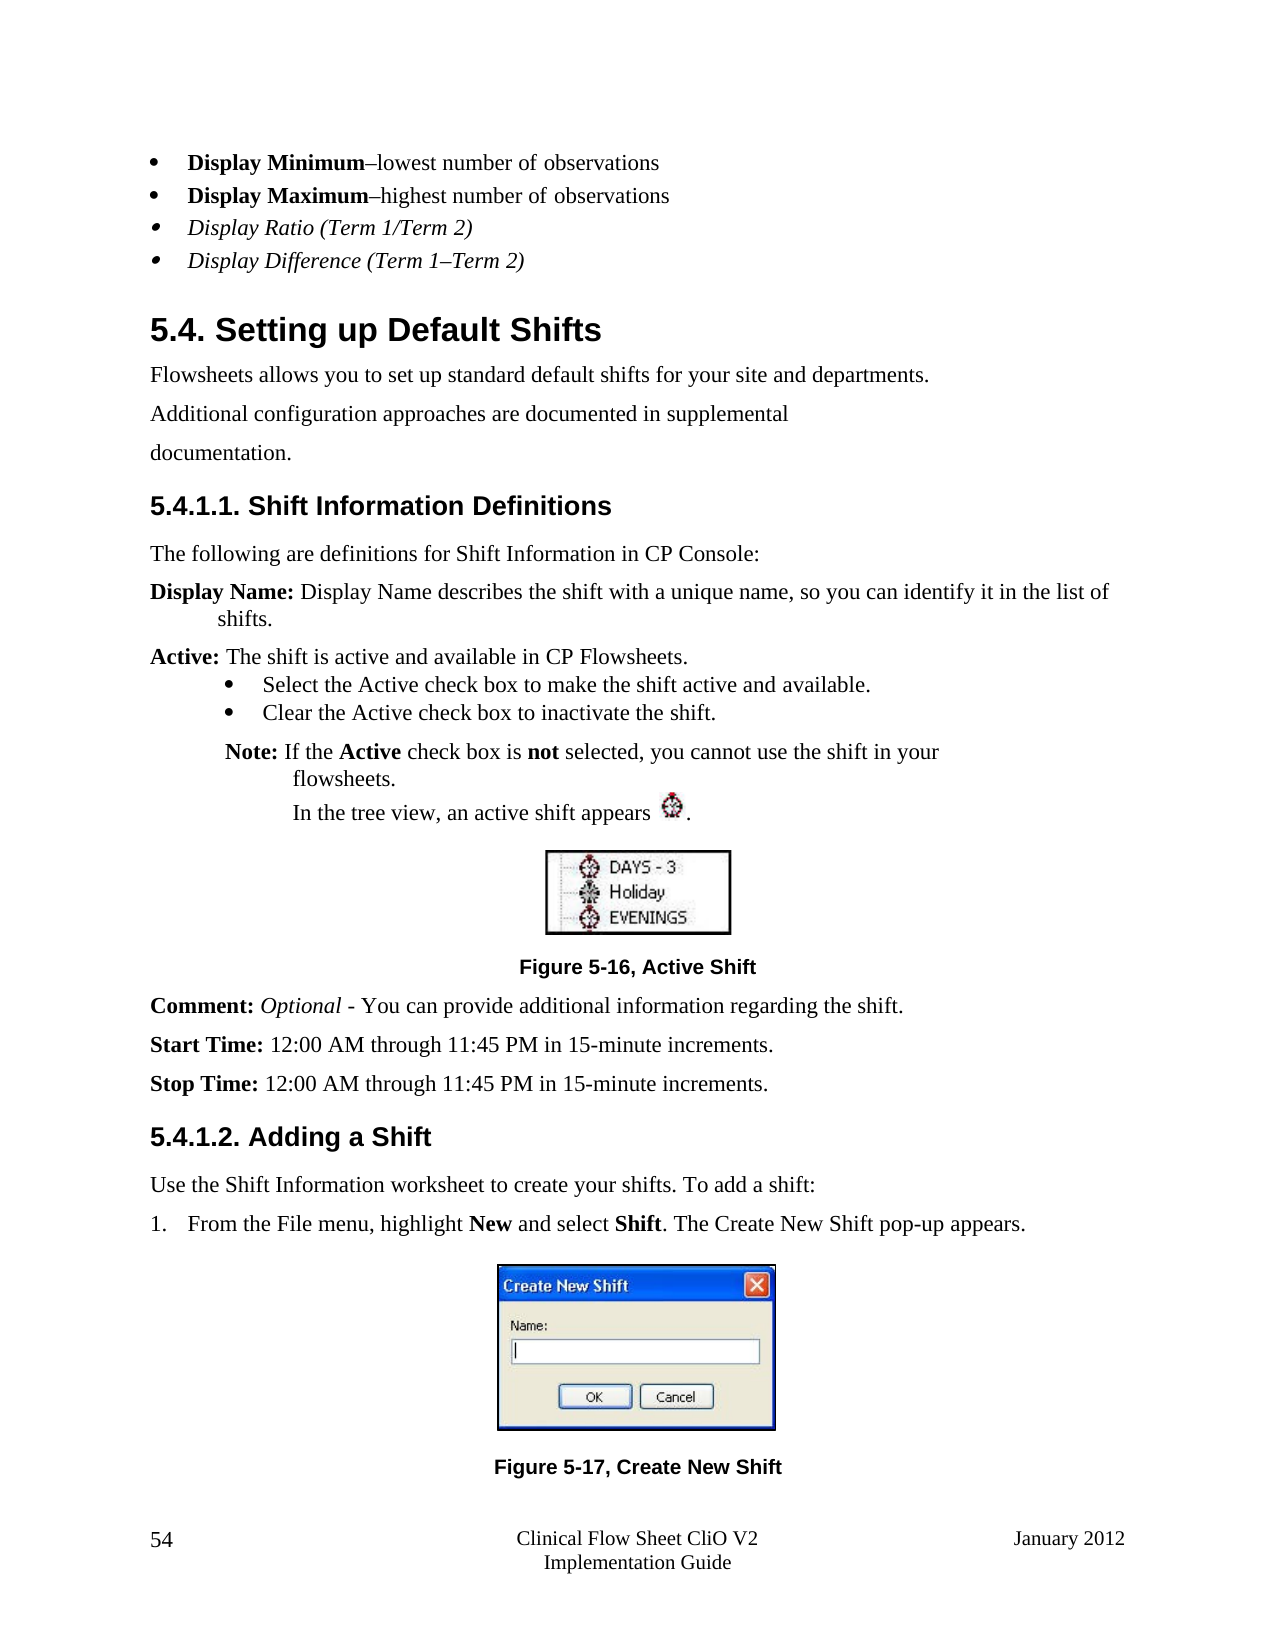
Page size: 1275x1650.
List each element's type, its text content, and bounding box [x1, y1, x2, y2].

text Display Name: Display Name describes the shift with a unique name, so you can identify it in the list of shifts. [150, 578, 1126, 631]
text Start Time: 12:00 AM through 11:45 PM in 15-minute increments. [150, 1031, 1164, 1057]
list From the File menu, highlight New and select Shift. The Create New Shift pop-up appears. [150, 1210, 1164, 1236]
text In the tree view, an active shift appears . [292, 792, 1164, 825]
list Select the Active check box to make the shift active and available. [225, 670, 1164, 698]
picture [545, 850, 732, 935]
list Display Ratio (Term 1/Term 2) [150, 214, 1164, 240]
list Display Maximum–highest number of observations [150, 182, 1164, 208]
text Use the Shift Information worksheet to create your shifts. To add a shift: [150, 1172, 1164, 1198]
text Comment: Optional - You can provide additional information regarding the shift. [150, 992, 1164, 1018]
text Stop Time: 12:00 AM through 11:45 PM in 15-minute increments. [150, 1070, 1164, 1096]
text Flowsheets allows you to set up standard default shifts for your site and departments. Additional configuration approaches are documented in supplemental documentation. [150, 361, 933, 465]
list Clear the Active check box to inactivate the shift. [225, 698, 1164, 726]
picture [659, 792, 686, 821]
subtitle Adding a Shift [150, 1121, 1164, 1152]
text Active: The shift is active and available in CP Flowsheets. [150, 643, 1164, 670]
subtitle Setting up Default Shifts [150, 310, 1164, 348]
text Figure 5-17, Create New Shift [314, 1455, 962, 1479]
list Display Difference (Term 1–Term 2) [150, 247, 1164, 273]
text Figure 5-16, Active Shift [314, 867, 962, 979]
list Display Minimum–lowest number of observations [150, 149, 1164, 176]
picture [499, 1266, 775, 1429]
text Note: If the Active check box is not selected, you cannot use the shift in your flowsheets. [225, 738, 1016, 791]
subtitle Shift Information Definitions [150, 490, 1164, 521]
text The following are definitions for Shift Information in CP Console: [150, 540, 1164, 566]
